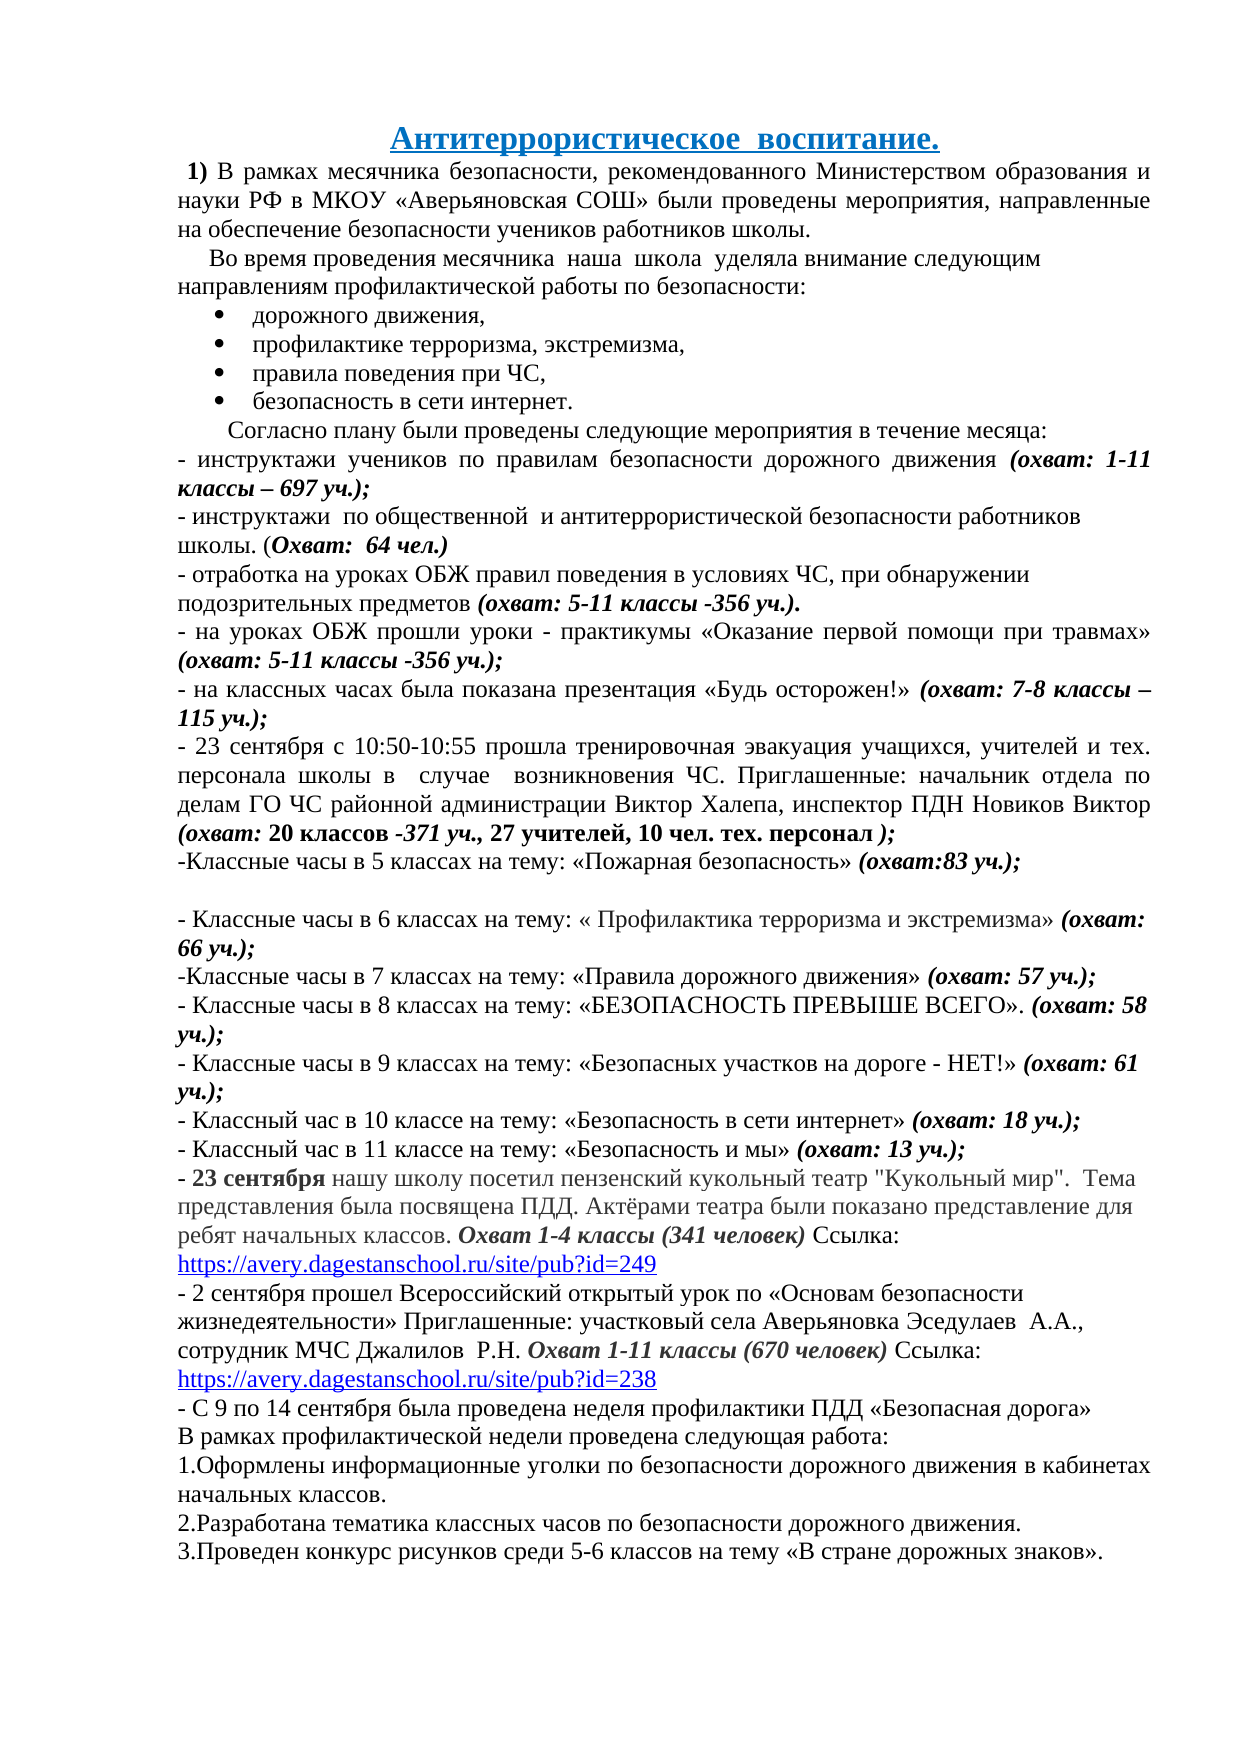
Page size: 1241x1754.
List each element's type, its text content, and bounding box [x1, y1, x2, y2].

text - отработка на уроках ОБЖ правил поведения в условиях ЧС, при обнаружении подозрительных предметов (охват: 5-11 классы -356 уч.). [177, 559, 1152, 616]
text Антитеррористическое воспитание. [177, 118, 1152, 156]
text - на уроках ОБЖ прошли уроки - практикумы «Оказание первой помощи при травмах» (охват: 5-11 классы -356 уч.); [177, 616, 1152, 674]
text 1) В рамках месячника безопасности, рекомендованного Министерством образования и науки РФ в МКОУ «Аверьяновская СОШ» были проведены мероприятия, направленные на обеспечение безопасности учеников работников школы. [177, 156, 1152, 243]
list дорожного движения, [215, 300, 1152, 329]
text - Классные часы в 9 классах на тему: «Безопасных участков на дороге - НЕТ!» (охват: 61 уч.); [177, 1048, 1152, 1105]
text - Классный час в 10 классе на тему: «Безопасность в сети интернет» (охват: 18 уч.); [177, 1105, 1152, 1134]
text Согласно плану были проведены следующие мероприятия в течение месяца: [177, 415, 1152, 444]
text -Классные часы в 5 классах на тему: «Пожарная безопасность» (охват:83 уч.); [177, 846, 1152, 875]
text - 23 сентября нашу школу посетил пензенский кукольный театр "Кукольный мир". Тема представления была посвящена ПДД. Актёрами театра были показано представление для ребят начальных классов. Охват 1-4 классы (341 человек) Ссылка: https://avery.dagestanschool.ru/site/pub?id=249 [177, 1163, 1152, 1278]
text - Классные часы в 8 классах на тему: «БЕЗОПАСНОСТЬ ПРЕВЫШЕ ВСЕГО». (охват: 58 уч.); [177, 990, 1152, 1048]
text 1.Оформлены информационные уголки по безопасности дорожного движения в кабинетах начальных классов. [177, 1450, 1152, 1508]
text В рамках профилактической недели проведена следующая работа: [177, 1421, 1152, 1450]
text - Классный час в 11 классе на тему: «Безопасность и мы» (охват: 13 уч.); [177, 1134, 1152, 1163]
text - Классные часы в 6 классах на тему: « Профилактика терроризма и экстремизма» (охват: 66 уч.); [177, 904, 1152, 961]
text - С 9 по 14 сентября была проведена неделя профилактики ПДД «Безопасная дорога» [177, 1393, 1152, 1421]
text - 2 сентября прошел Всероссийский открытый урок по «Основам безопасности жизнедеятельности» Приглашенные: участковый села Аверьяновка Эседулаев А.А., сотрудник МЧС Джалилов Р.Н. Охват 1-11 классы (670 человек) Ссылка: https://avery.dagestanschool.ru/site/pub?id=238 [177, 1278, 1152, 1393]
text - инструктажи по общественной и антитеррористической безопасности работников школы. (Охват: 64 чел.) [177, 501, 1152, 559]
text -Классные часы в 7 классах на тему: «Правила дорожного движения» (охват: 57 уч.); [177, 961, 1152, 990]
list правила поведения при ЧС, [215, 358, 1152, 386]
text 3.Проведен конкурс рисунков среди 5-6 классов на тему «В стране дорожных знаков». [177, 1536, 1152, 1565]
text - инструктажи учеников по правилам безопасности дорожного движения (охват: 1-11 классы – 697 уч.); [177, 444, 1152, 501]
list профилактике терроризма, экстремизма, [215, 329, 1152, 358]
text - на классных часах была показана презентация «Будь осторожен!» (охват: 7-8 классы – 115 уч.); [177, 674, 1152, 731]
text 2.Разработана тематика классных часов по безопасности дорожного движения. [177, 1508, 1152, 1536]
text Во время проведения месячника наша школа уделяла внимание следующим направлениям профилактической работы по безопасности: [177, 243, 1152, 300]
text - 23 сентября с 10:50-10:55 прошла тренировочная эвакуация учащихся, учителей и тех. персонала школы в случае возникновения ЧС. Приглашенные: начальник отдела по делам ГО ЧС районной администрации Виктор Халепа, инспектор ПДН Новиков Виктор (охват: 20 классов -371 уч., 27 учителей, 10 чел. тех. персонал ); [177, 731, 1152, 846]
list безопасность в сети интернет. [215, 386, 1152, 415]
